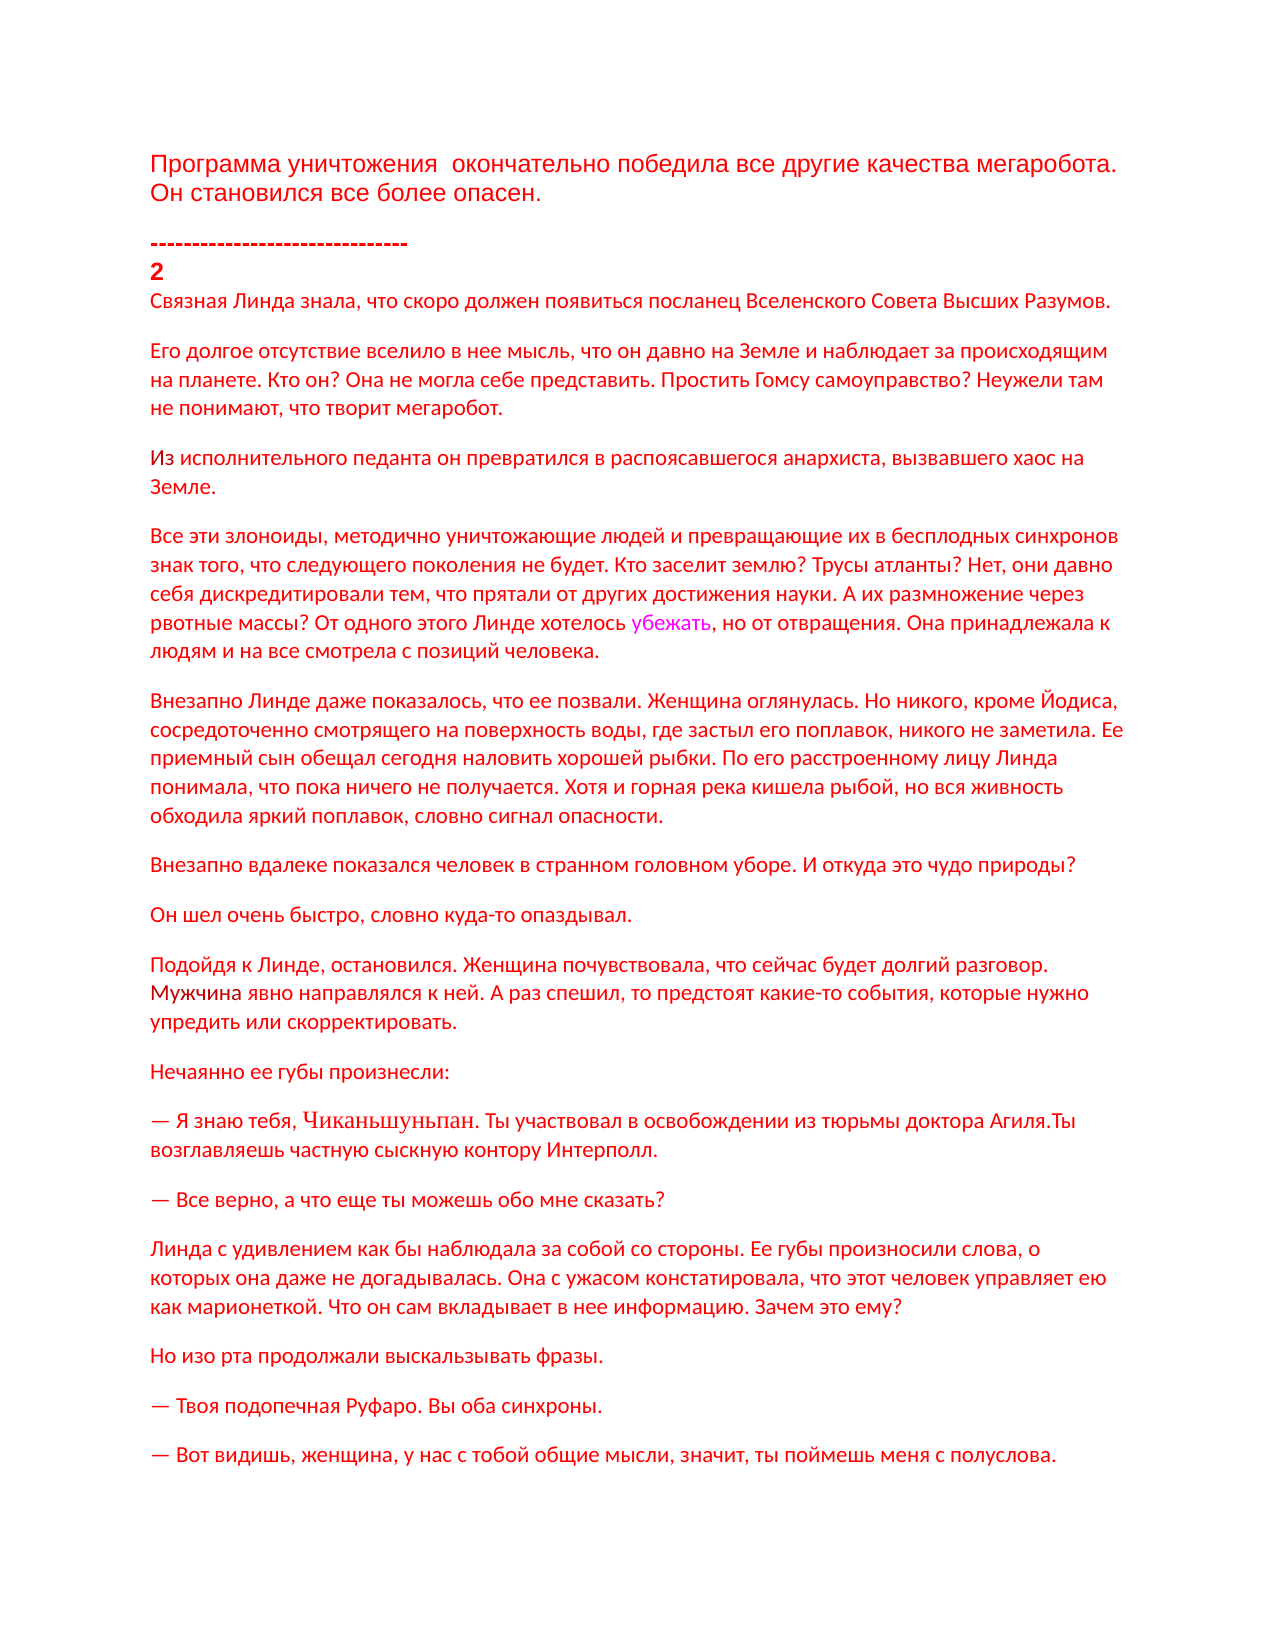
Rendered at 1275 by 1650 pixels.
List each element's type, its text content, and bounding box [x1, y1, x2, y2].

text ------------------------------- [150, 228, 1125, 257]
text Все эти злоноиды, методично уничтожающие людей и превращающие их в бесплодных синхронов знак того, что следующего поколения не будет. Кто заселит землю? Трусы атланты? Нет, они давно себя дискредитировали тем, что прятали от других достижения науки. А их размножение через рвотные массы? От одного этого Линде хотелось убежать, но от отвращения. Она принадлежала к людям и на все смотрела с позиций человека. [150, 521, 1125, 664]
text Связная Линда знала, что скоро должен появиться посланец Вселенского Совета Высших Разумов. [150, 286, 1125, 314]
text Из исполнительного педанта он превратился в распоясавшегося анархиста, вызвавшего хаос на Земле. [150, 442, 1125, 500]
text — Вот видишь, женщина, у нас с тобой общие мысли, значит, ты поймешь меня с полуслова. [150, 1440, 1125, 1469]
text Нечаянно ее губы произнесли: [150, 1056, 1125, 1085]
text Программа уничтожения окончательно победила все другие качества мегаробота. Он становился все более опасен. [150, 150, 1125, 207]
text Линда с удивлением как бы наблюдала за собой со стороны. Ее губы произносили слова, о которых она даже не догадывалась. Она с ужасом констатировала, что этот человек управляет ею как марионеткой. Что он сам вкладывает в нее информацию. Зачем это ему? [150, 1234, 1125, 1320]
text — Твоя подопечная Руфаро. Вы оба синхроны. [150, 1390, 1125, 1419]
text Внезапно Линде даже показалось, что ее позвали. Женщина оглянулась. Но никого, кроме Йодиса, сосредоточенно смотрящего на поверхность воды, где застыл его поплавок, никого не заметила. Ее приемный сын обещал сегодня наловить хорошей рыбки. По его расстроенному лицу Линда понимала, что пока ничего не получается. Хотя и горная река кишела рыбой, но вся живность обходила яркий поплавок, словно сигнал опасности. [150, 685, 1125, 829]
text 2 [150, 257, 1125, 286]
text — Все верно, а что еще ты можешь обо мне сказать? [150, 1184, 1125, 1213]
text — Я знаю тебя, Чиканьшуньпан. Ты участвовал в освобождении из тюрьмы доктора Агиля.Ты возглавляешь частную сыскную контору Интерполл. [150, 1106, 1125, 1163]
text Подойдя к Линде, остановился. Женщина почувствовала, что сейчас будет долгий разговор. Мужчина явно направлялся к ней. А раз спешил, то предстоят какие-то события, которые нужно упредить или скорректировать. [150, 949, 1125, 1035]
text Внезапно вдалеке показался человек в странном головном уборе. И откуда это чудо природы? [150, 850, 1125, 879]
text Его долгое отсутствие вселило в нее мысль, что он давно на Земле и наблюдает за происходящим на планете. Кто он? Она не могла себе представить. Простить Гомсу самоуправство? Неужели там не понимают, что творит мегаробот. [150, 335, 1125, 422]
text Но изо рта продолжали выскальзывать фразы. [150, 1341, 1125, 1369]
text Он шел очень быстро, словно куда-то опаздывал. [150, 899, 1125, 928]
